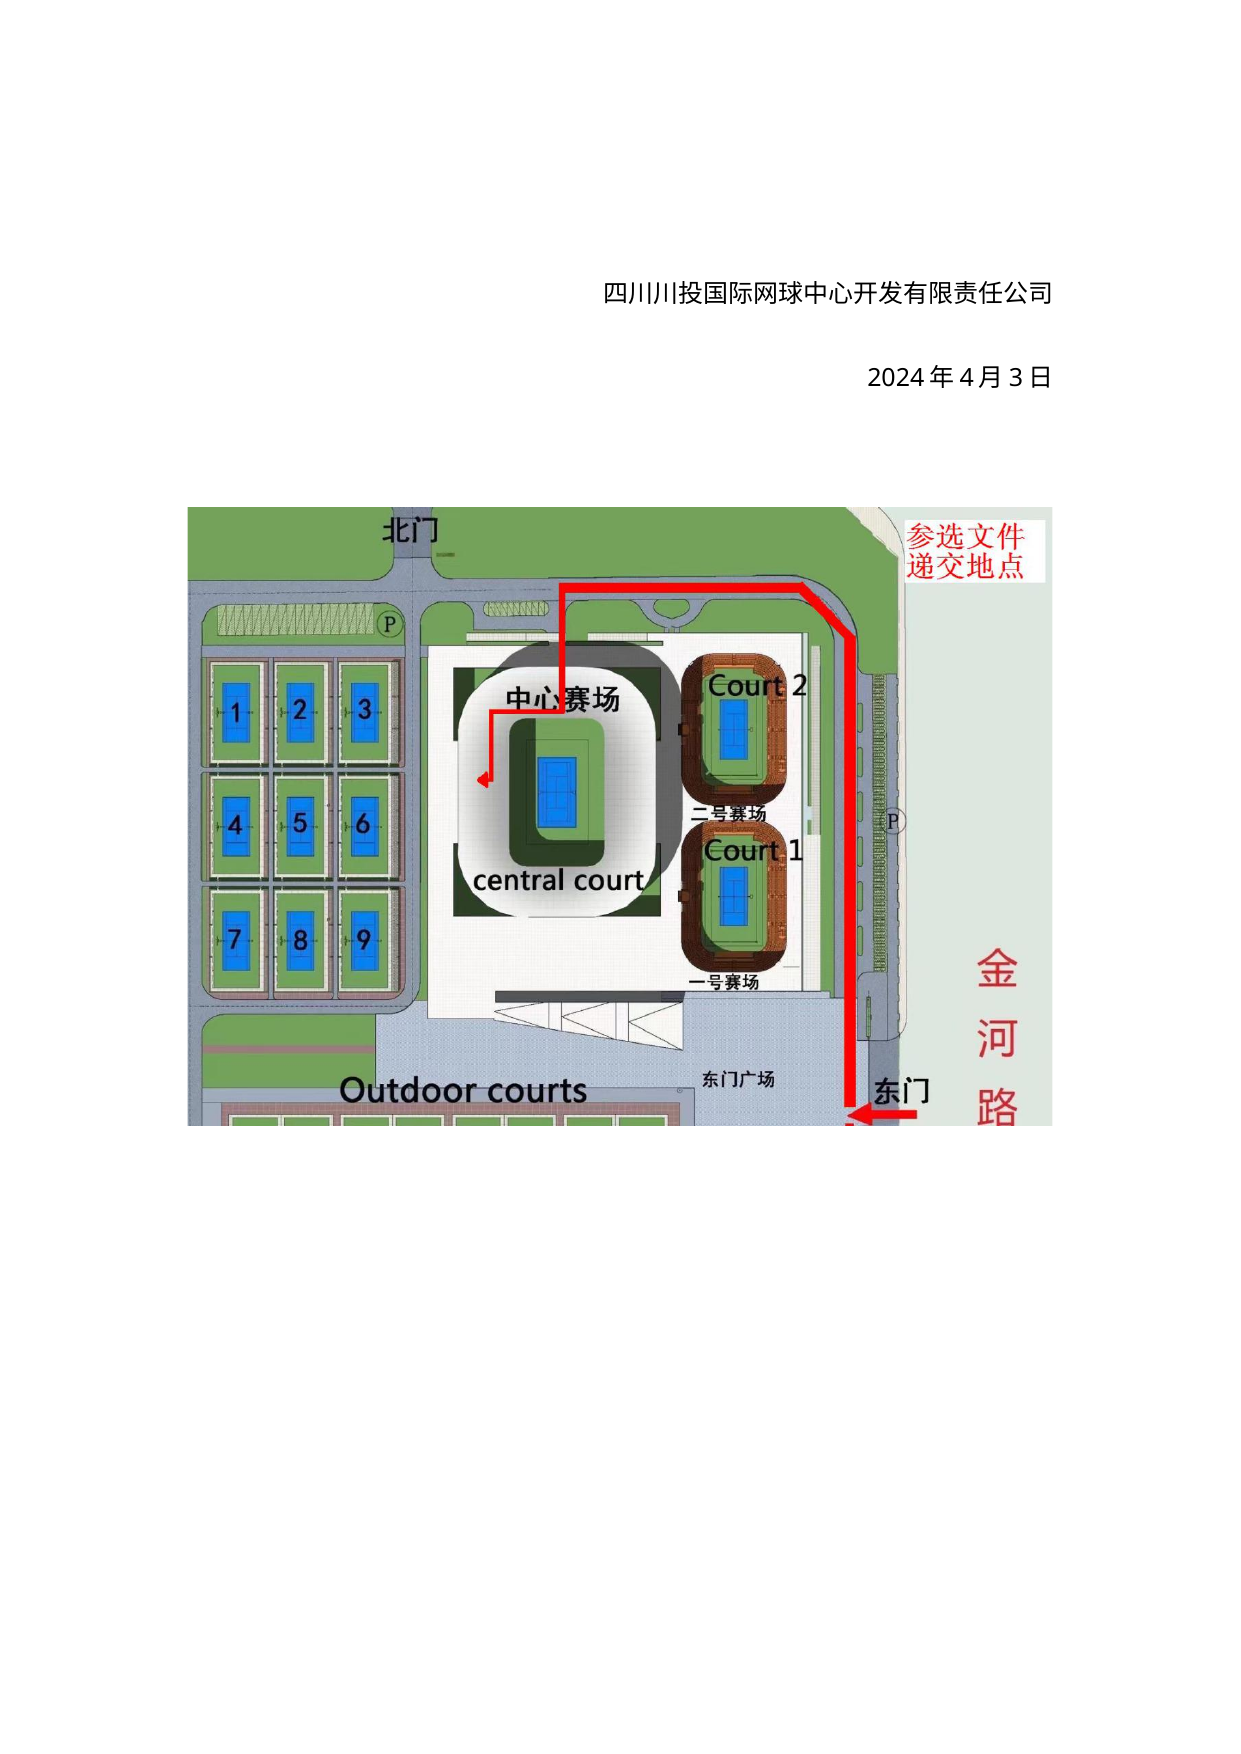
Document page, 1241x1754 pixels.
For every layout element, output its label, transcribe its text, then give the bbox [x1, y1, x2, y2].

text 四川川投国际网球中心开发有限责任公司 [187, 259, 1053, 324]
text 2024年4月3日 [187, 343, 1053, 408]
picture [187, 507, 1053, 1126]
